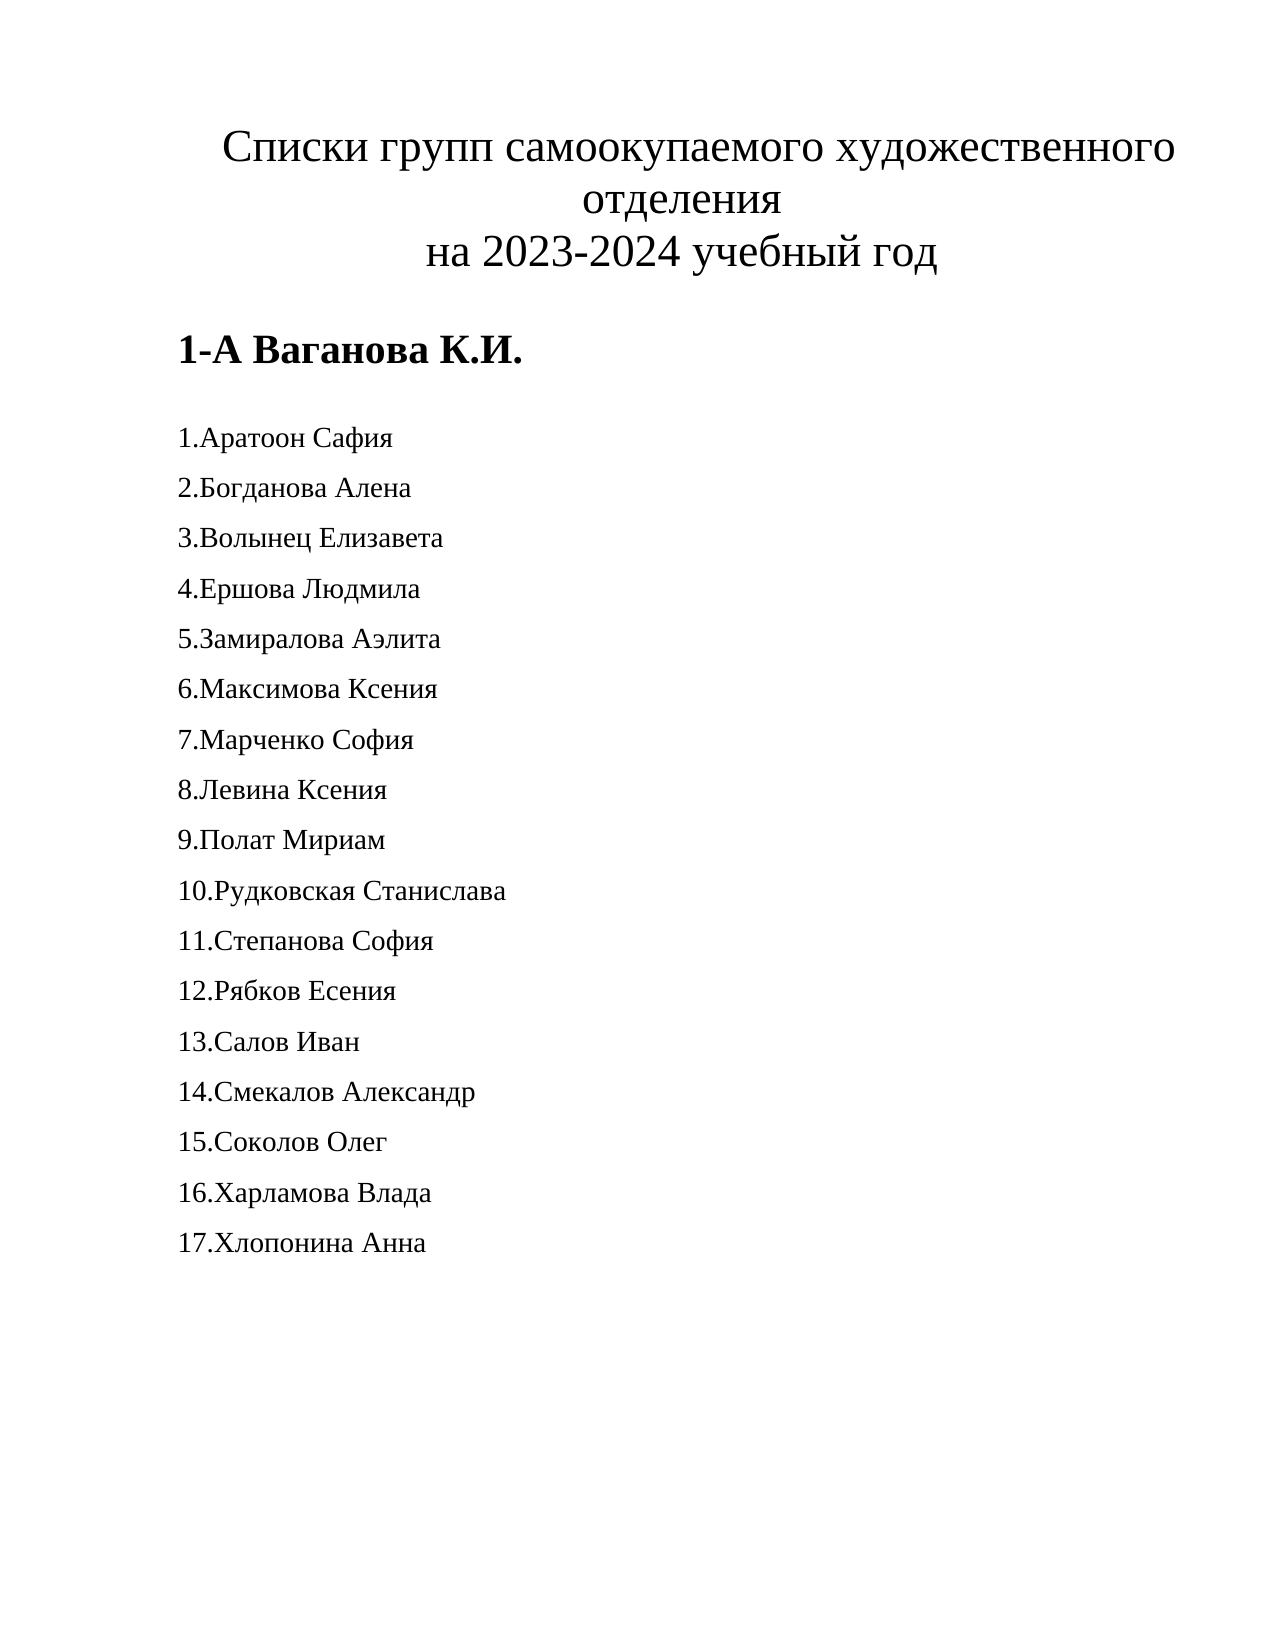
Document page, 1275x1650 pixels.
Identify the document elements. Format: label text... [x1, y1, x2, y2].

text 6.Максимова Ксения [177, 672, 1186, 705]
text 10.Рудковская Станислава [177, 873, 1186, 906]
text 9.Полат Мириам [177, 822, 1186, 856]
text 1.Аратоон Сафия [177, 420, 1186, 453]
text 14.Смекалов Александр [177, 1074, 1186, 1108]
text Списки групп самоокупаемого художественного отделения [177, 118, 1186, 223]
text 13.Салов Иван [177, 1024, 1186, 1057]
text 17.Хлопонина Анна [177, 1225, 1186, 1258]
text 2.Богданова Алена [177, 470, 1186, 504]
text 8.Левина Ксения [177, 772, 1186, 806]
text 11.Степанова София [177, 923, 1186, 957]
text 4.Ершова Людмила [177, 571, 1186, 604]
text на 2023-2024 учебный год [177, 223, 1186, 276]
text 7.Марченко София [177, 722, 1186, 755]
text 15.Соколов Олег [177, 1124, 1186, 1158]
text 16.Харламова Влада [177, 1175, 1186, 1208]
text 12.Рябков Есения [177, 973, 1186, 1007]
text 1-А Ваганова К.И. [177, 324, 1186, 372]
text 3.Волынец Елизавета [177, 521, 1186, 554]
text 5.Замиралова Аэлита [177, 621, 1186, 655]
